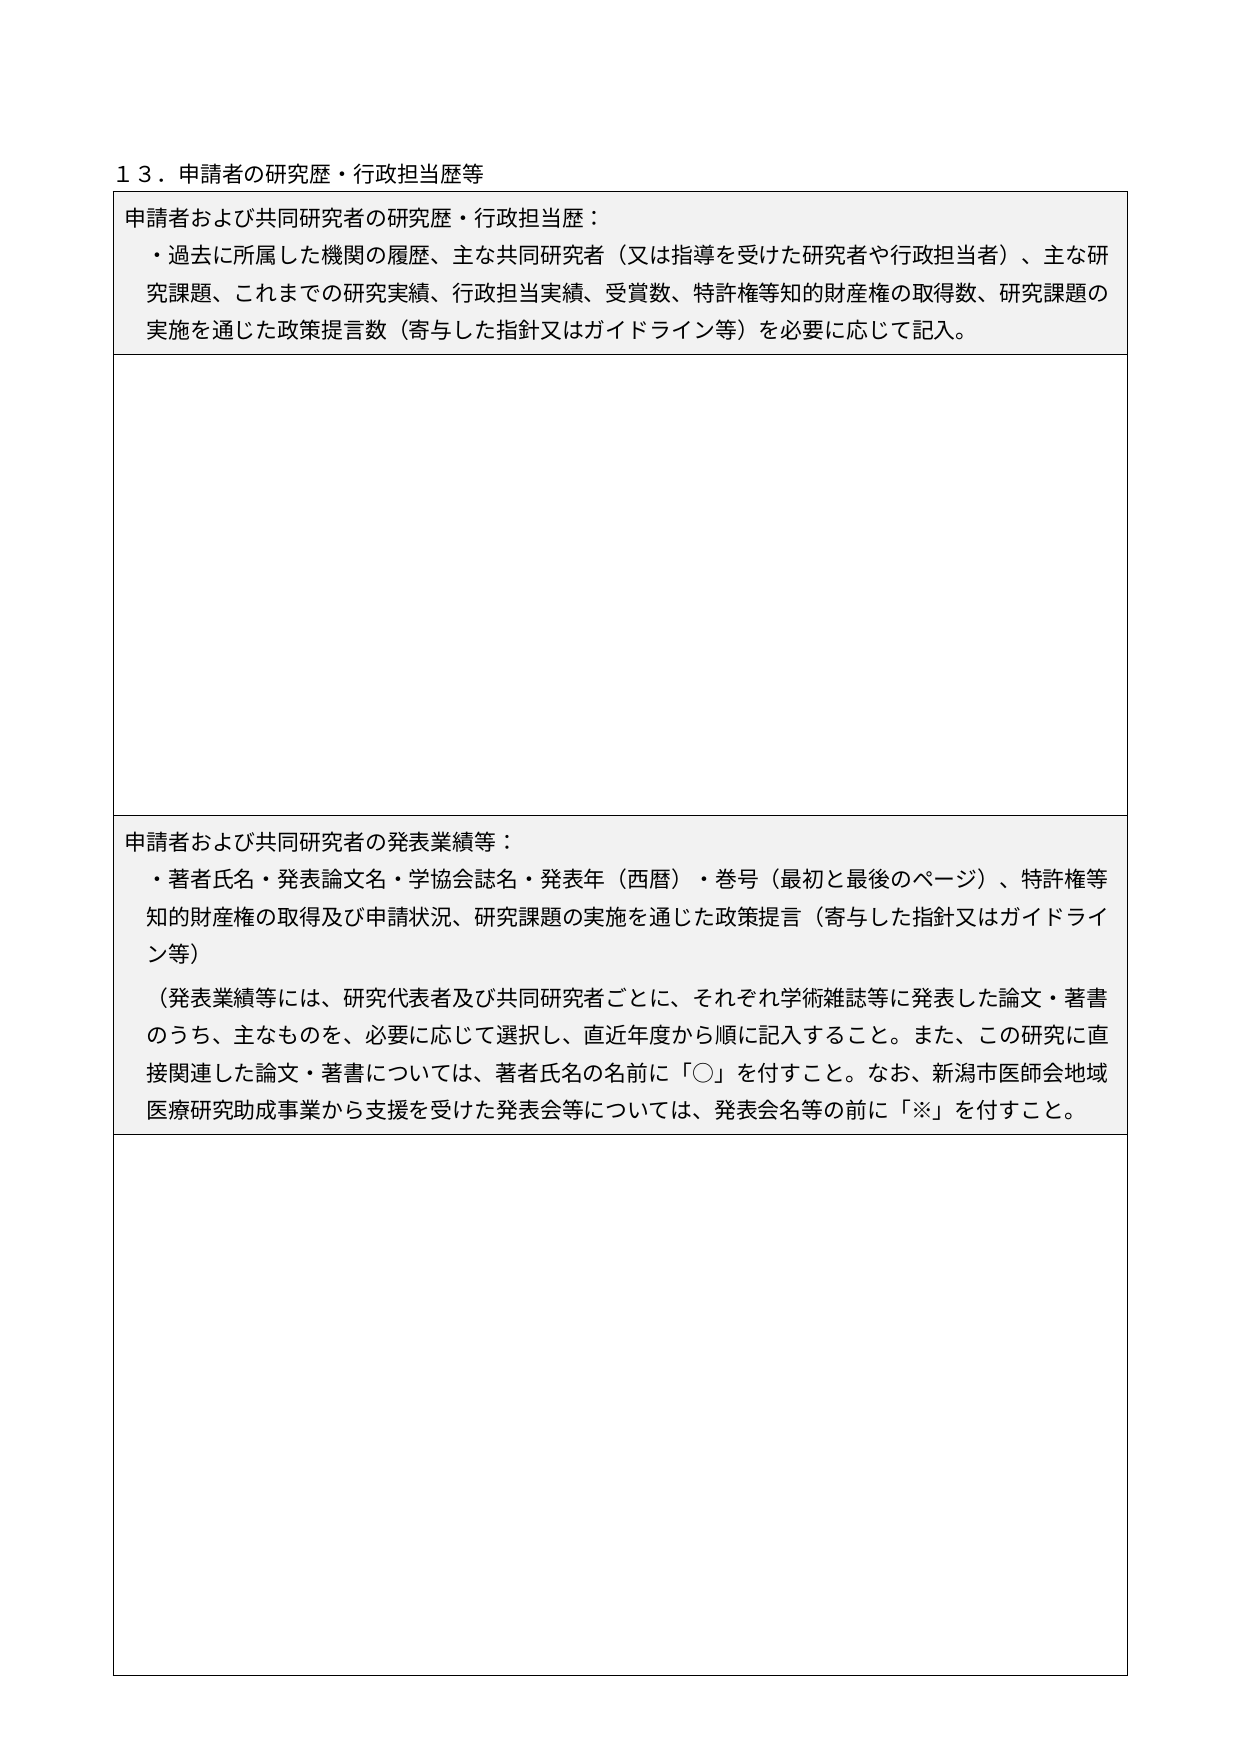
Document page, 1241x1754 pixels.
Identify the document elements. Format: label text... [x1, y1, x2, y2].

table_cell 申請者および共同研究者の発表業績等： ・著者氏名・発表論文名・学協会誌名・発表年（西暦）・巻号（最初と最後のページ）、特許権等知的財産権の取得及び申請状況、研究課題の実施を通じた政策提言（寄与した指針又はガイドライン等） （発表業績等には、研究代表者及び共同研究者ごとに、それぞれ学術雑誌等に発表した論文・著書のうち、主なものを、必要に応じて選択し、直近年度から順に記入すること。また、この研究に直接関連した論文・著書については、著者氏名の名前に「○」を付すこと。なお、新潟市医師会地域医療研究助成事業から支援を受けた発表会等については、発表会名等の前に「※」を付すこと。 [114, 816, 1127, 1134]
table_cell [114, 1135, 1127, 1675]
table_header 申請者および共同研究者の研究歴・行政担当歴： ・過去に所属した機関の履歴、主な共同研究者（又は指導を受けた研究者や行政担当者）、主な研究課題、これまでの研究実績、行政担当実績、受賞数、特許権等知的財産権の取得数、研究課題の実施を通じた政策提言数（寄与した指針又はガイドライン等）を必要に応じて記入。 [114, 192, 1127, 354]
table_cell [114, 355, 1127, 815]
text １３．申請者の研究歴・行政担当歴等 [112, 154, 1128, 191]
